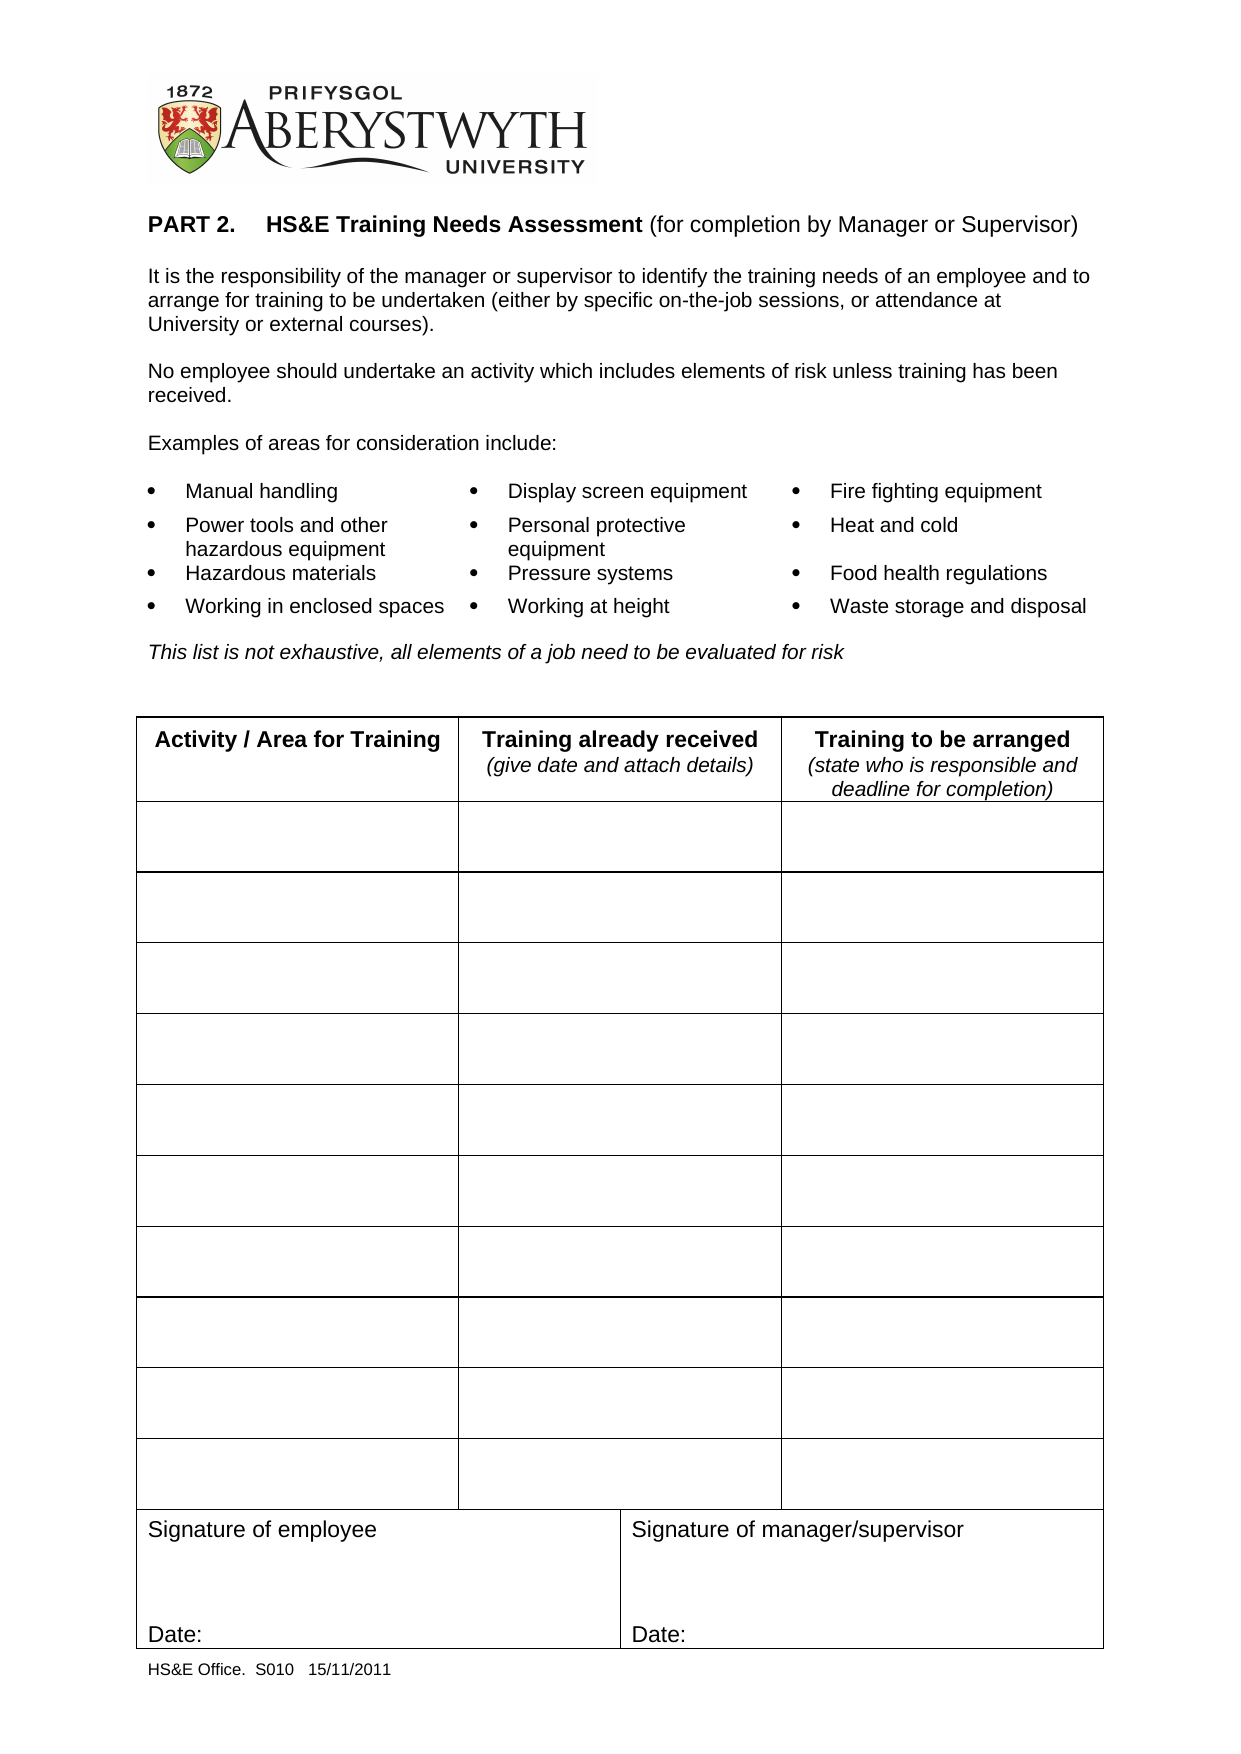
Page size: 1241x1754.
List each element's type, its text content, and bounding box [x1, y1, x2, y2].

table_header Training already received (give date and attach details) [459, 718, 781, 801]
table_cell [782, 1014, 1103, 1084]
table_cell Working at height [459, 594, 781, 627]
table_cell [782, 1298, 1103, 1367]
table_cell Hazardous materials [136, 561, 459, 594]
table_cell [459, 1014, 781, 1084]
text This list is not exhaustive, all elements of a job need to be evaluated for risk [148, 640, 1092, 664]
table_cell Pressure systems [459, 561, 781, 594]
table_cell [782, 1439, 1103, 1509]
table_cell [782, 802, 1103, 871]
table_header Activity / Area for Training [137, 718, 458, 801]
table_cell [137, 1227, 458, 1296]
table_cell [137, 802, 458, 871]
table_header Manual handling [136, 479, 459, 512]
table_cell Personal protective equipment [459, 513, 781, 561]
table_cell Signature of manager/supervisor Date: [621, 1510, 1103, 1648]
table_cell [782, 873, 1103, 942]
table_cell [137, 873, 458, 942]
table_cell [459, 943, 781, 1013]
table_cell [137, 943, 458, 1013]
table_cell [459, 802, 781, 871]
table_cell [137, 1085, 458, 1155]
text Examples of areas for consideration include: [148, 431, 1092, 455]
table_cell [782, 1156, 1103, 1226]
table_cell [137, 1014, 458, 1084]
text No employee should undertake an activity which includes elements of risk unless training has been received. [148, 359, 1092, 407]
table_cell Waste storage and disposal [781, 594, 1104, 627]
table_cell [459, 1156, 781, 1226]
text It is the responsibility of the manager or supervisor to identify the training needs of an employee and to arrange for training to be undertaken (either by specific on-the-job sessions, or attendance at University or external courses). [148, 263, 1092, 335]
table_cell Power tools and other hazardous equipment [136, 513, 459, 561]
table_cell [782, 1368, 1103, 1438]
table_header Display screen equipment [459, 479, 781, 512]
table_header Training to be arranged (state who is responsible and deadline for completion) [782, 718, 1103, 801]
picture [147, 74, 598, 185]
table_cell Signature of employee Date: [137, 1510, 620, 1648]
table_cell [137, 1439, 458, 1509]
table_cell [459, 1298, 781, 1367]
table_cell [782, 1227, 1103, 1296]
table_cell [459, 1227, 781, 1296]
table_cell [137, 1156, 458, 1226]
table_cell Heat and cold [781, 513, 1104, 561]
table_cell [459, 1085, 781, 1155]
table_cell [459, 1368, 781, 1438]
table_cell [137, 1368, 458, 1438]
table_cell [137, 1298, 458, 1367]
text PART 2. HS&E Training Needs Assessment (for completion by Manager or Supervisor) [148, 211, 1092, 237]
table_cell [459, 873, 781, 942]
table_cell [782, 1085, 1103, 1155]
table_cell Food health regulations [781, 561, 1104, 594]
table_cell [782, 943, 1103, 1013]
table_header Fire fighting equipment [781, 479, 1104, 512]
table_cell [459, 1439, 781, 1509]
table_cell Working in enclosed spaces [136, 594, 459, 627]
